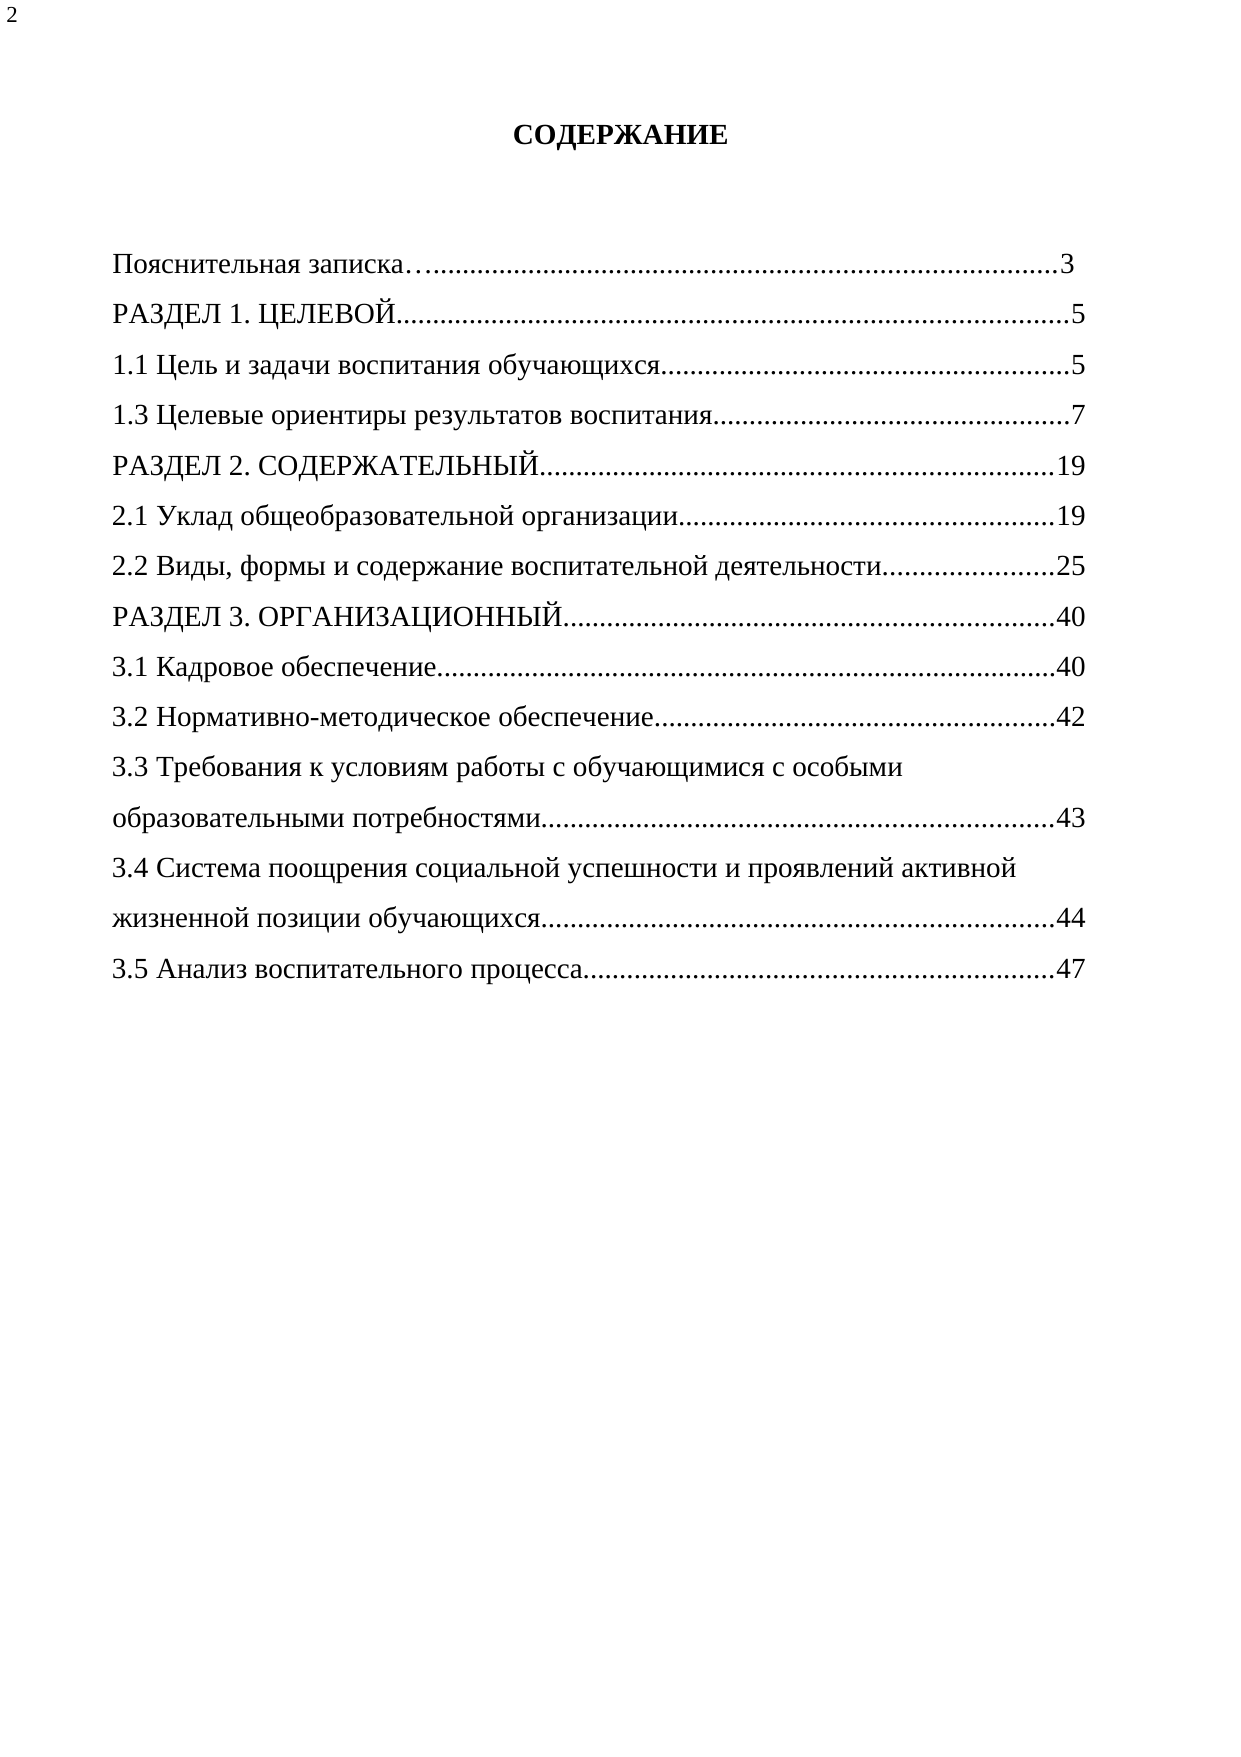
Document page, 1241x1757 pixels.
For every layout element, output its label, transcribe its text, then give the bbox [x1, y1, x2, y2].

subtitle СОДЕРЖАНИЕ [264, 117, 976, 150]
